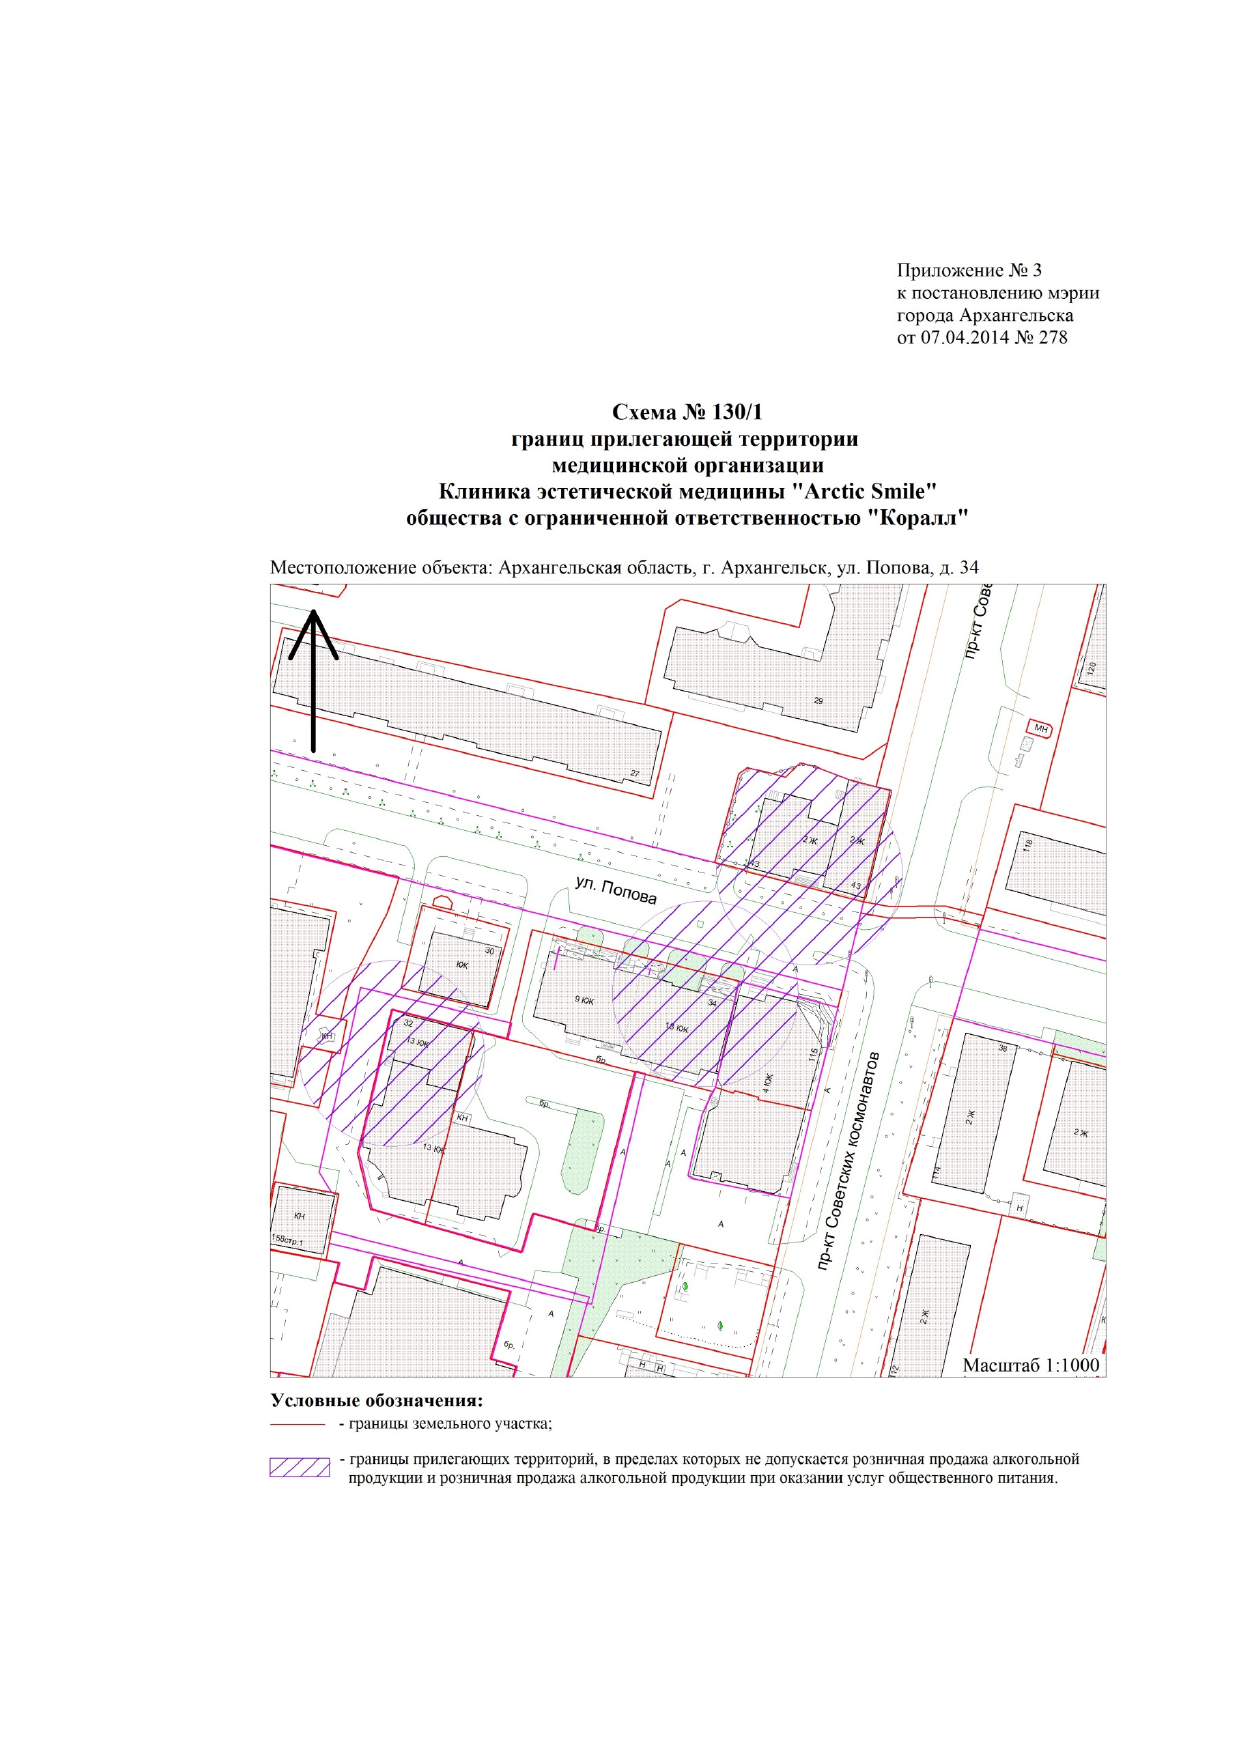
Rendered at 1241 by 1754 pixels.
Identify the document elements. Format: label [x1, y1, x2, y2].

picture [177, 156, 1152, 1535]
